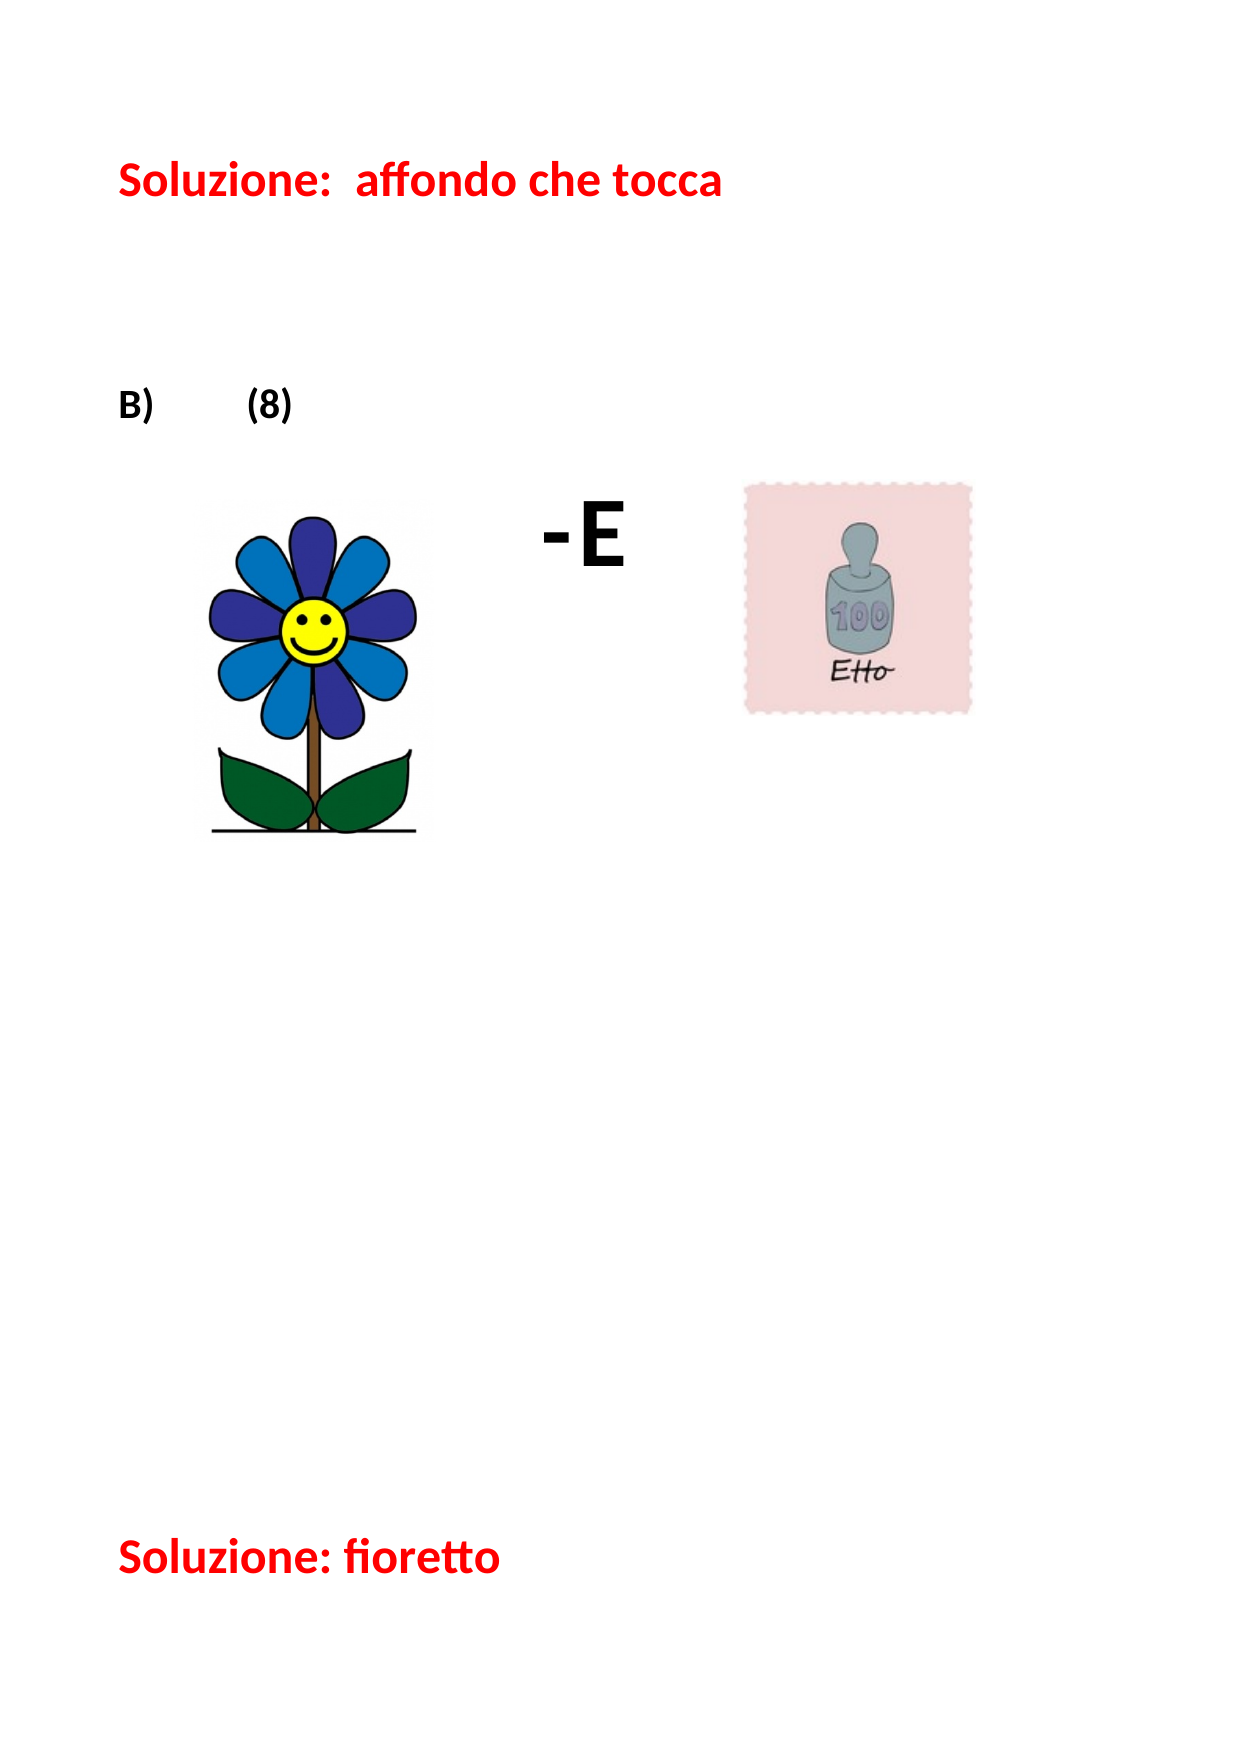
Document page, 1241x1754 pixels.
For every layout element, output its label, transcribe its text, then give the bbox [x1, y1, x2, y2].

list (8) [118, 378, 1122, 429]
list E [156, 469, 1122, 591]
picture [140, 499, 485, 840]
picture [741, 479, 976, 714]
text Soluzione: affondo che tocca [118, 148, 1122, 209]
text Soluzione: fioretto [118, 1525, 1122, 1586]
